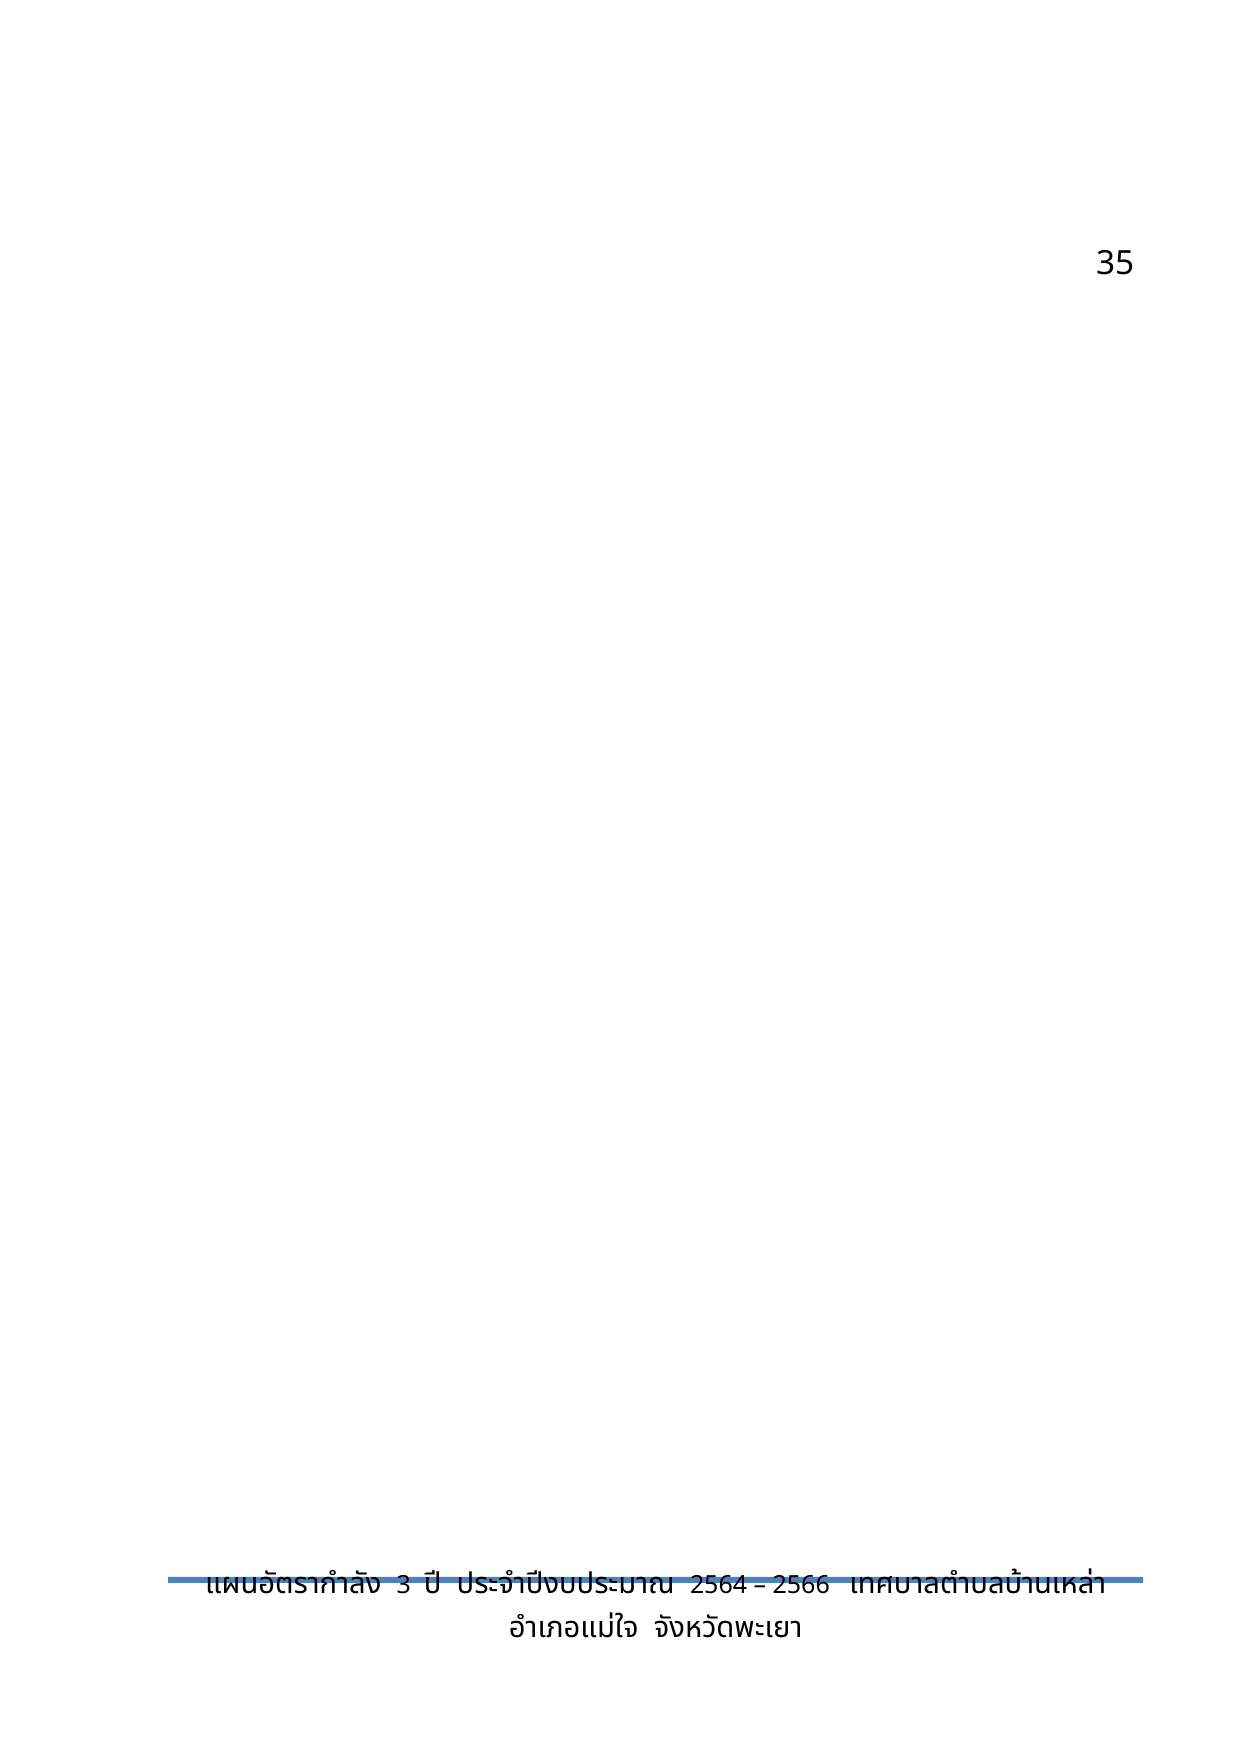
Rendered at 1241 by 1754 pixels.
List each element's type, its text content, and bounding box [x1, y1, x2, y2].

text 35 [177, 239, 1134, 313]
